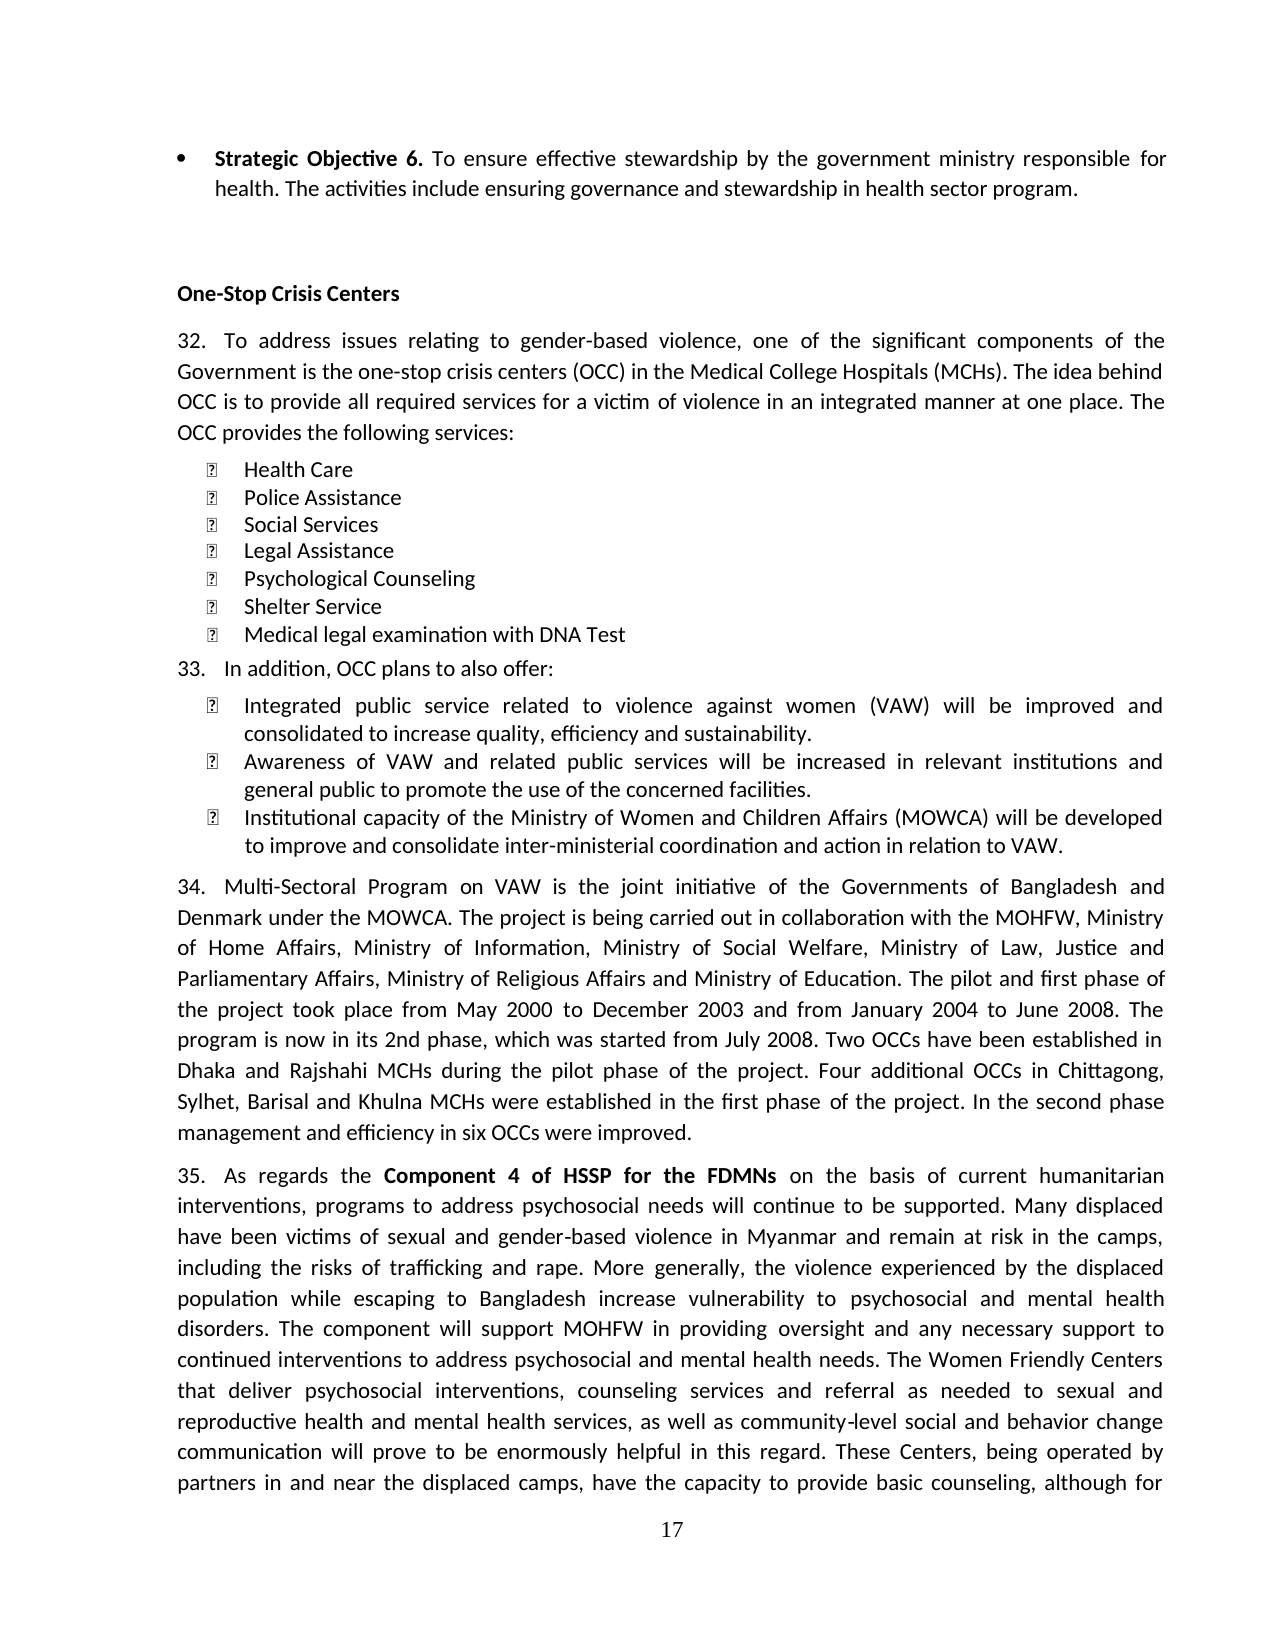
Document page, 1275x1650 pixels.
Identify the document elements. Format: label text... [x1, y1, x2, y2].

list Shelter Service [206, 592, 1164, 620]
list Multi-Sectoral Program on VAW is the joint initiative of the Governments of Bangladesh and Denmark under the MOWCA. The project is being carried out in collaboration with the MOHFW, Ministry of Home Affairs, Ministry of Information, Ministry of Social Welfare, Ministry of Law, Justice and Parliamentary Affairs, Ministry of Religious Affairs and Ministry of Education. The pilot and first phase of the project took place from May 2000 to December 2003 and from January 2004 to June 2008. The program is now in its 2nd phase, which was started from July 2008. Two OCCs have been established in Dhaka and Rajshahi MCHs during the pilot phase of the project. Four additional OCCs in Chittagong, Sylhet, Barisal and Khulna MCHs were established in the first phase of the project. In the second phase management and efficiency in six OCCs were improved. [177, 872, 1165, 1146]
text One-Stop Crisis Centers [177, 279, 1167, 307]
list Social Services [206, 511, 1164, 538]
list In addition, OCC plans to also offer: [177, 654, 1165, 682]
list Police Assistance [206, 483, 1164, 511]
list Psychological Counseling [206, 564, 1164, 592]
list Health Care [206, 455, 1164, 483]
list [177, 1161, 1165, 1496]
list Awareness of VAW and related public services will be increased in relevant institutions and general public to promote the use of the concerned facilities. [206, 747, 1164, 803]
list Legal Assistance [206, 538, 1164, 564]
list Strategic Objective 6. To ensure effective stewardship by the government ministry responsible for health. The activities include ensuring governance and stewardship in health sector program. [177, 144, 1167, 202]
list Integrated public service related to violence against women (VAW) will be improved and consolidated to increase quality, efficiency and sustainability. [206, 691, 1164, 747]
list Medical legal examination with DNA Test [207, 620, 1165, 648]
list Institutional capacity of the Ministry of Women and Children Affairs (MOWCA) will be developed to improve and consolidate inter-ministerial coordination and action in relation to VAW. [207, 803, 1165, 859]
list To address issues relating to gender-based violence, one of the significant components of the Government is the one-stop crisis centers (OCC) in the Medical College Hospitals (MCHs). The idea behind OCC is to provide all required services for a victim of violence in an integrated manner at one place. The OCC provides the following services: [177, 326, 1165, 446]
